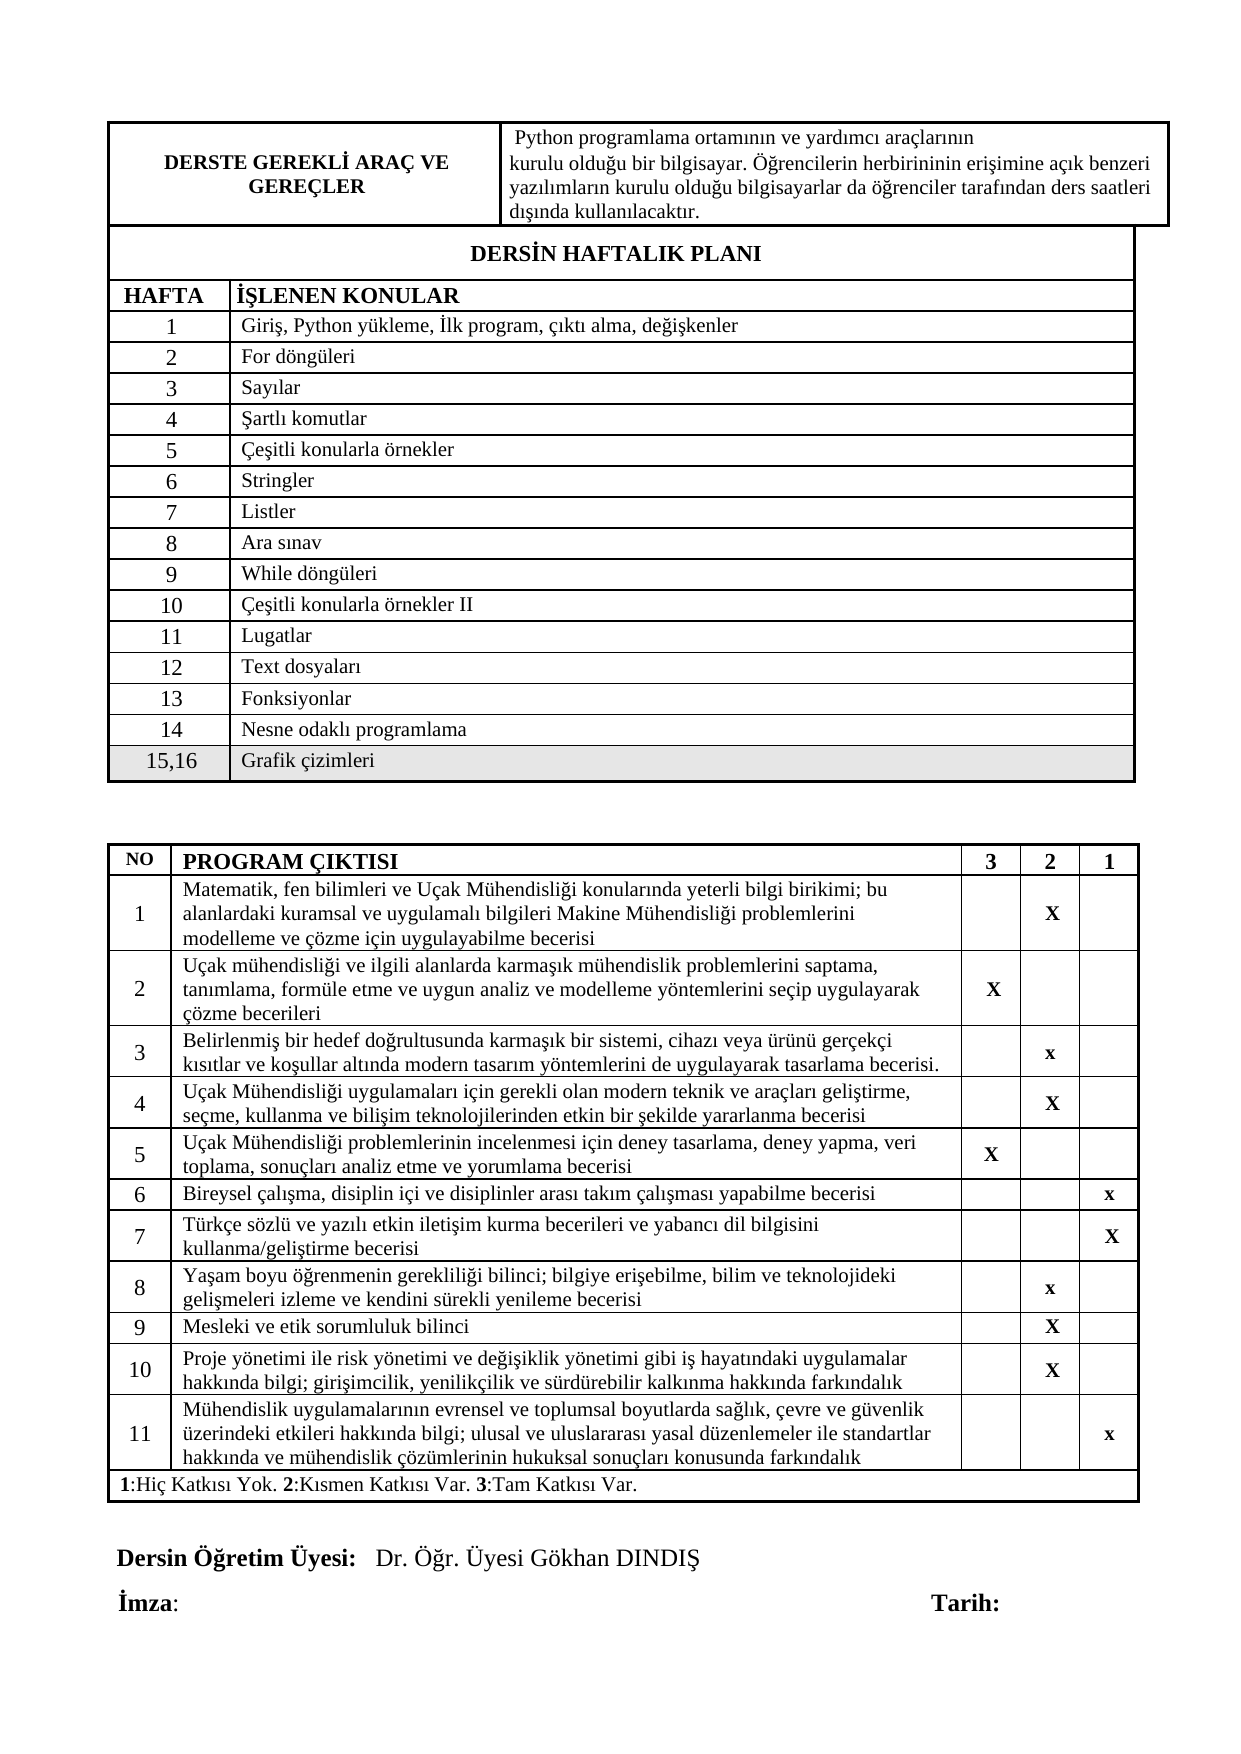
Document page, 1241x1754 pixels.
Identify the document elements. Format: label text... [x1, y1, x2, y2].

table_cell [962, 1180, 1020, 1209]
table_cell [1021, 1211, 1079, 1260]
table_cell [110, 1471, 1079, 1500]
text İmza: Tarih: [118, 1588, 1127, 1617]
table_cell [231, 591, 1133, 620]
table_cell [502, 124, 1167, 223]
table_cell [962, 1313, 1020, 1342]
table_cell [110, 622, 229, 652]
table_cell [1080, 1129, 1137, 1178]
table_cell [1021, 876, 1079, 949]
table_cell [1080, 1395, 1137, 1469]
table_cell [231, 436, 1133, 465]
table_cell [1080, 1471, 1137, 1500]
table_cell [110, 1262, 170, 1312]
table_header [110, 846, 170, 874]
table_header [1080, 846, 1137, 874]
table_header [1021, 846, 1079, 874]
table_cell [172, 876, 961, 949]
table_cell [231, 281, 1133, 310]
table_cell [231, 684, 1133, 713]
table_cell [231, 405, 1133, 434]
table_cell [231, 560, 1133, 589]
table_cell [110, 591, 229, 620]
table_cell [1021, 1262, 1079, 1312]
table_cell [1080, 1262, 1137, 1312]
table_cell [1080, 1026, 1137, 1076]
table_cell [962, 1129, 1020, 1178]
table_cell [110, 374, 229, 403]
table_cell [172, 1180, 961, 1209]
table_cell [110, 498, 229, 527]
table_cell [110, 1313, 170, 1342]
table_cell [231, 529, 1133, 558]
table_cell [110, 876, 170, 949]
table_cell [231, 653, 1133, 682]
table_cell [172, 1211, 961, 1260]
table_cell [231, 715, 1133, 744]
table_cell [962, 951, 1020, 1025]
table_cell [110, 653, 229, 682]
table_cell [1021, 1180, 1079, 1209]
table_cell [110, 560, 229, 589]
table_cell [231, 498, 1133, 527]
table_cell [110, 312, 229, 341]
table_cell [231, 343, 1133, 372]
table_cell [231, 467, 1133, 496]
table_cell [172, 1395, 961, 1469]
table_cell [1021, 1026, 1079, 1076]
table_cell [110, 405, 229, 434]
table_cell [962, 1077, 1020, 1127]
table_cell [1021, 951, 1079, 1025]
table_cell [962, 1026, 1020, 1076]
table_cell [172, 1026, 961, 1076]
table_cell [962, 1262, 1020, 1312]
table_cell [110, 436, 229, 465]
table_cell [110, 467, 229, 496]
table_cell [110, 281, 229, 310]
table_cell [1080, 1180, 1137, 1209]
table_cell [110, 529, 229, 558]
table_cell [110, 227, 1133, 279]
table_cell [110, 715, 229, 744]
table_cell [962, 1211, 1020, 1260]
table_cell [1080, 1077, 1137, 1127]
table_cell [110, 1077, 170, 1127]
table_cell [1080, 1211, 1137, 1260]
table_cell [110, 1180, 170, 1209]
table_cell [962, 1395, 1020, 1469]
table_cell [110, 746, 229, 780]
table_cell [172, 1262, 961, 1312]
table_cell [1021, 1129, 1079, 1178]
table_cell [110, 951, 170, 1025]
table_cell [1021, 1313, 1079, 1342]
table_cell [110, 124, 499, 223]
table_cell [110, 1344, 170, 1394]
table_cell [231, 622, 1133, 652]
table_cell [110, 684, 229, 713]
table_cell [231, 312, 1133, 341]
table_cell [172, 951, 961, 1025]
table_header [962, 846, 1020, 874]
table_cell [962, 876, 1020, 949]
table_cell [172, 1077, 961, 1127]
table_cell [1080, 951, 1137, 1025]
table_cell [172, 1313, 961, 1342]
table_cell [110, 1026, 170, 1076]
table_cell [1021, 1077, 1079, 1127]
text Dersin Öğretim Üyesi: Dr. Öğr. Üyesi Gökhan DINDIŞ [116, 1543, 1127, 1572]
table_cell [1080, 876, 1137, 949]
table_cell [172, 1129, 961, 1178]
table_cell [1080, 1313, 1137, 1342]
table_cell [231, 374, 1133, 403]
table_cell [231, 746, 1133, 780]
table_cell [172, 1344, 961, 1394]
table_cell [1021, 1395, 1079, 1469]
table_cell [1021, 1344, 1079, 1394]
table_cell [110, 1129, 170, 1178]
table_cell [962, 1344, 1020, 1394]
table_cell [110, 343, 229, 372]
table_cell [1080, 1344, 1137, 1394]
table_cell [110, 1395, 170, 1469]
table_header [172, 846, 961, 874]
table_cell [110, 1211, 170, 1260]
